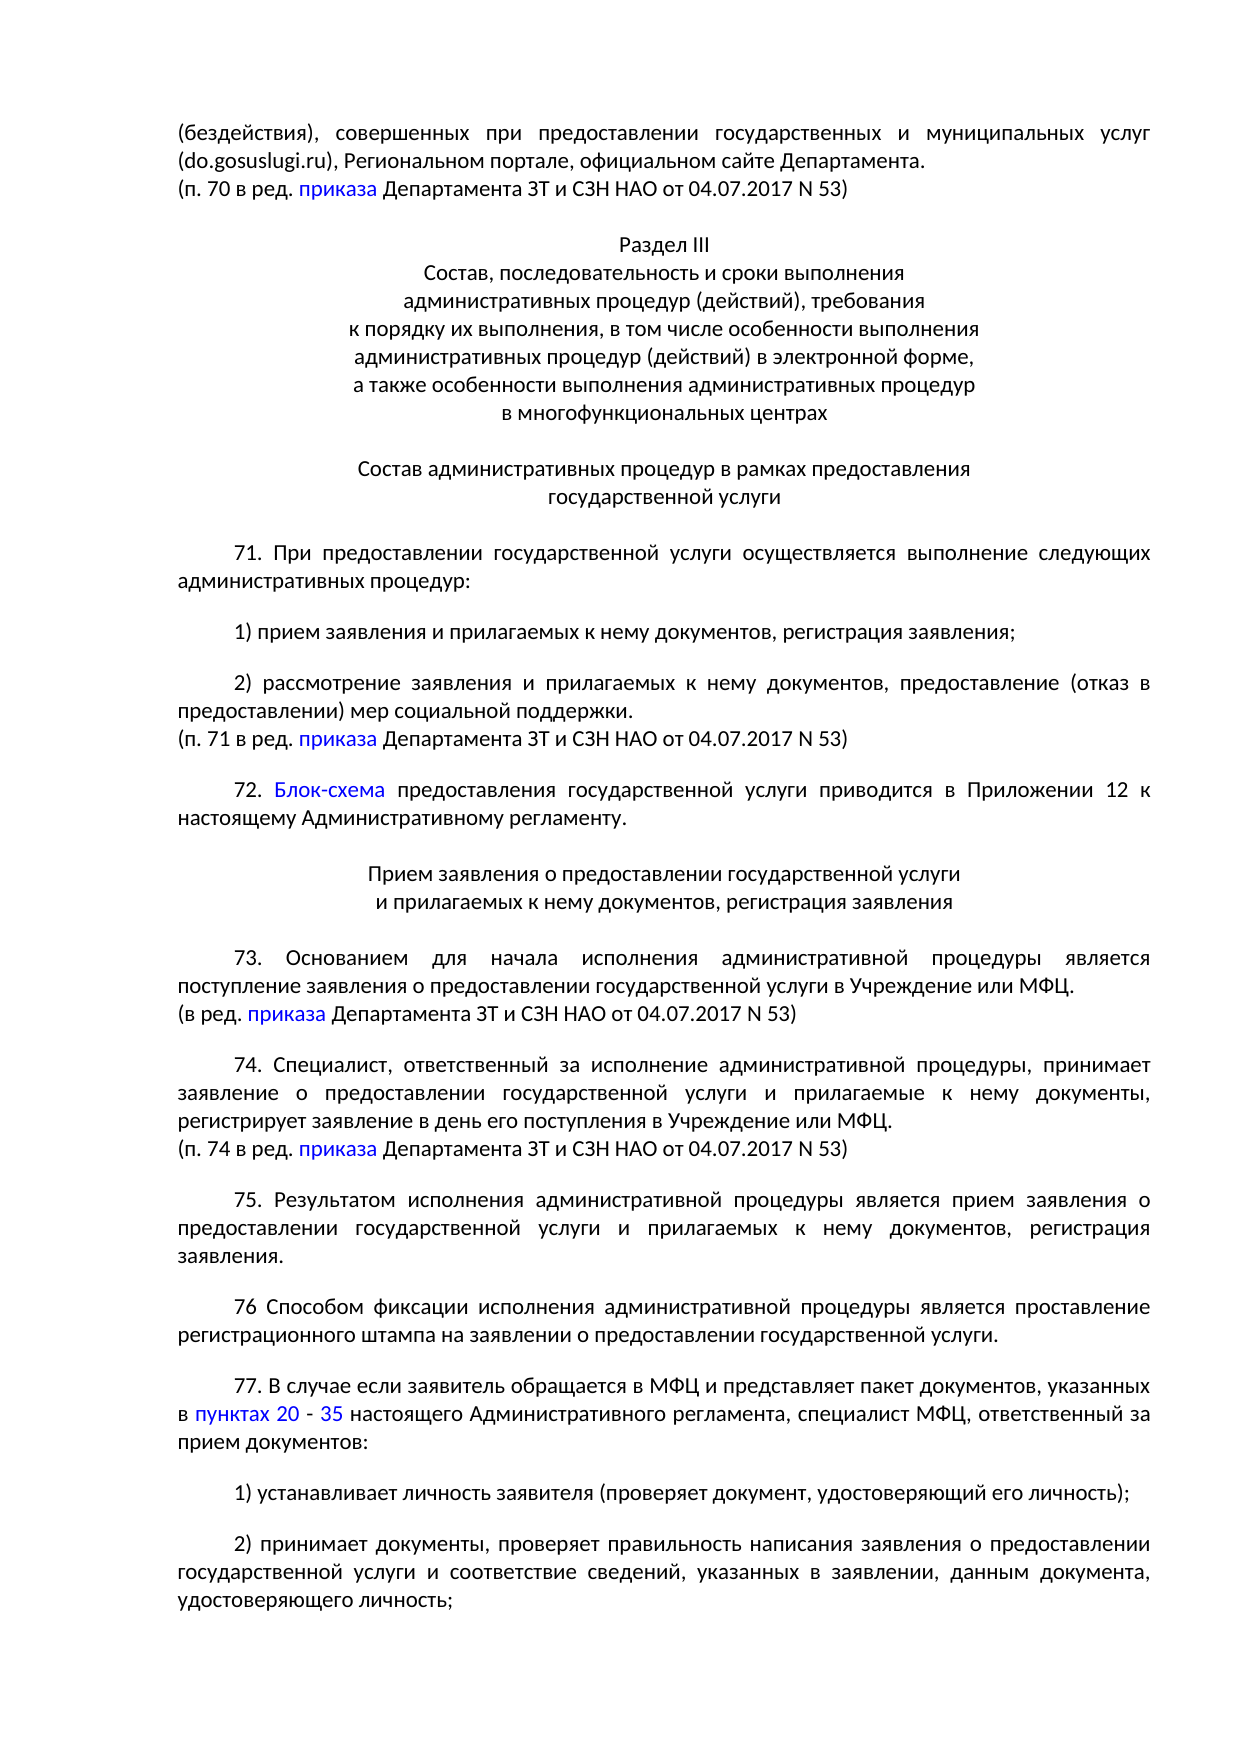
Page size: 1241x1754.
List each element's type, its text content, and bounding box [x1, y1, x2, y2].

text 1) прием заявления и прилагаемых к нему документов, регистрация заявления; [177, 617, 1152, 645]
text 76 Способом фиксации исполнения административной процедуры является проставление регистрационного штампа на заявлении о предоставлении государственной услуги. [177, 1292, 1152, 1348]
text 71. При предоставлении государственной услуги осуществляется выполнение следующих административных процедур: [177, 538, 1152, 594]
text Состав, последовательность и сроки выполнения [177, 258, 1152, 286]
text 2) рассмотрение заявления и прилагаемых к нему документов, предоставление (отказ в предоставлении) мер социальной поддержки. [177, 668, 1152, 724]
text и прилагаемых к нему документов, регистрация заявления [177, 887, 1152, 915]
text в многофункциональных центрах [177, 398, 1152, 426]
text государственной услуги [177, 482, 1152, 510]
text Раздел III [177, 230, 1152, 258]
text Прием заявления о предоставлении государственной услуги [177, 859, 1152, 887]
text 73. Основанием для начала исполнения административной процедуры является поступление заявления о предоставлении государственной услуги в Учреждение или МФЦ. [177, 943, 1152, 999]
text а также особенности выполнения административных процедур [177, 370, 1152, 398]
text (п. 74 в ред. приказа Департамента ЗТ и СЗН НАО от 04.07.2017 N 53) [177, 1134, 1152, 1162]
text (п. 70 в ред. приказа Департамента ЗТ и СЗН НАО от 04.07.2017 N 53) [177, 174, 1152, 202]
text (в ред. приказа Департамента ЗТ и СЗН НАО от 04.07.2017 N 53) [177, 999, 1152, 1027]
text 75. Результатом исполнения административной процедуры является прием заявления о предоставлении государственной услуги и прилагаемых к нему документов, регистрация заявления. [177, 1185, 1152, 1269]
text 1) устанавливает личность заявителя (проверяет документ, удостоверяющий его личность); [177, 1478, 1152, 1506]
text 74. Специалист, ответственный за исполнение административной процедуры, принимает заявление о предоставлении государственной услуги и прилагаемые к нему документы, регистрирует заявление в день его поступления в Учреждение или МФЦ. [177, 1050, 1152, 1134]
text к порядку их выполнения, в том числе особенности выполнения [177, 314, 1152, 342]
text 72. Блок-схема предоставления государственной услуги приводится в Приложении 12 к настоящему Административному регламенту. [177, 775, 1152, 831]
text (п. 71 в ред. приказа Департамента ЗТ и СЗН НАО от 04.07.2017 N 53) [177, 724, 1152, 752]
text административных процедур (действий) в электронной форме, [177, 342, 1152, 370]
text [177, 118, 1152, 174]
text административных процедур (действий), требования [177, 286, 1152, 314]
text 2) принимает документы, проверяет правильность написания заявления о предоставлении государственной услуги и соответствие сведений, указанных в заявлении, данным документа, удостоверяющего личность; [177, 1529, 1152, 1613]
text Состав административных процедур в рамках предоставления [177, 454, 1152, 482]
text 77. В случае если заявитель обращается в МФЦ и представляет пакет документов, указанных в пунктах 20 - 35 настоящего Административного регламента, специалист МФЦ, ответственный за прием документов: [177, 1371, 1152, 1455]
